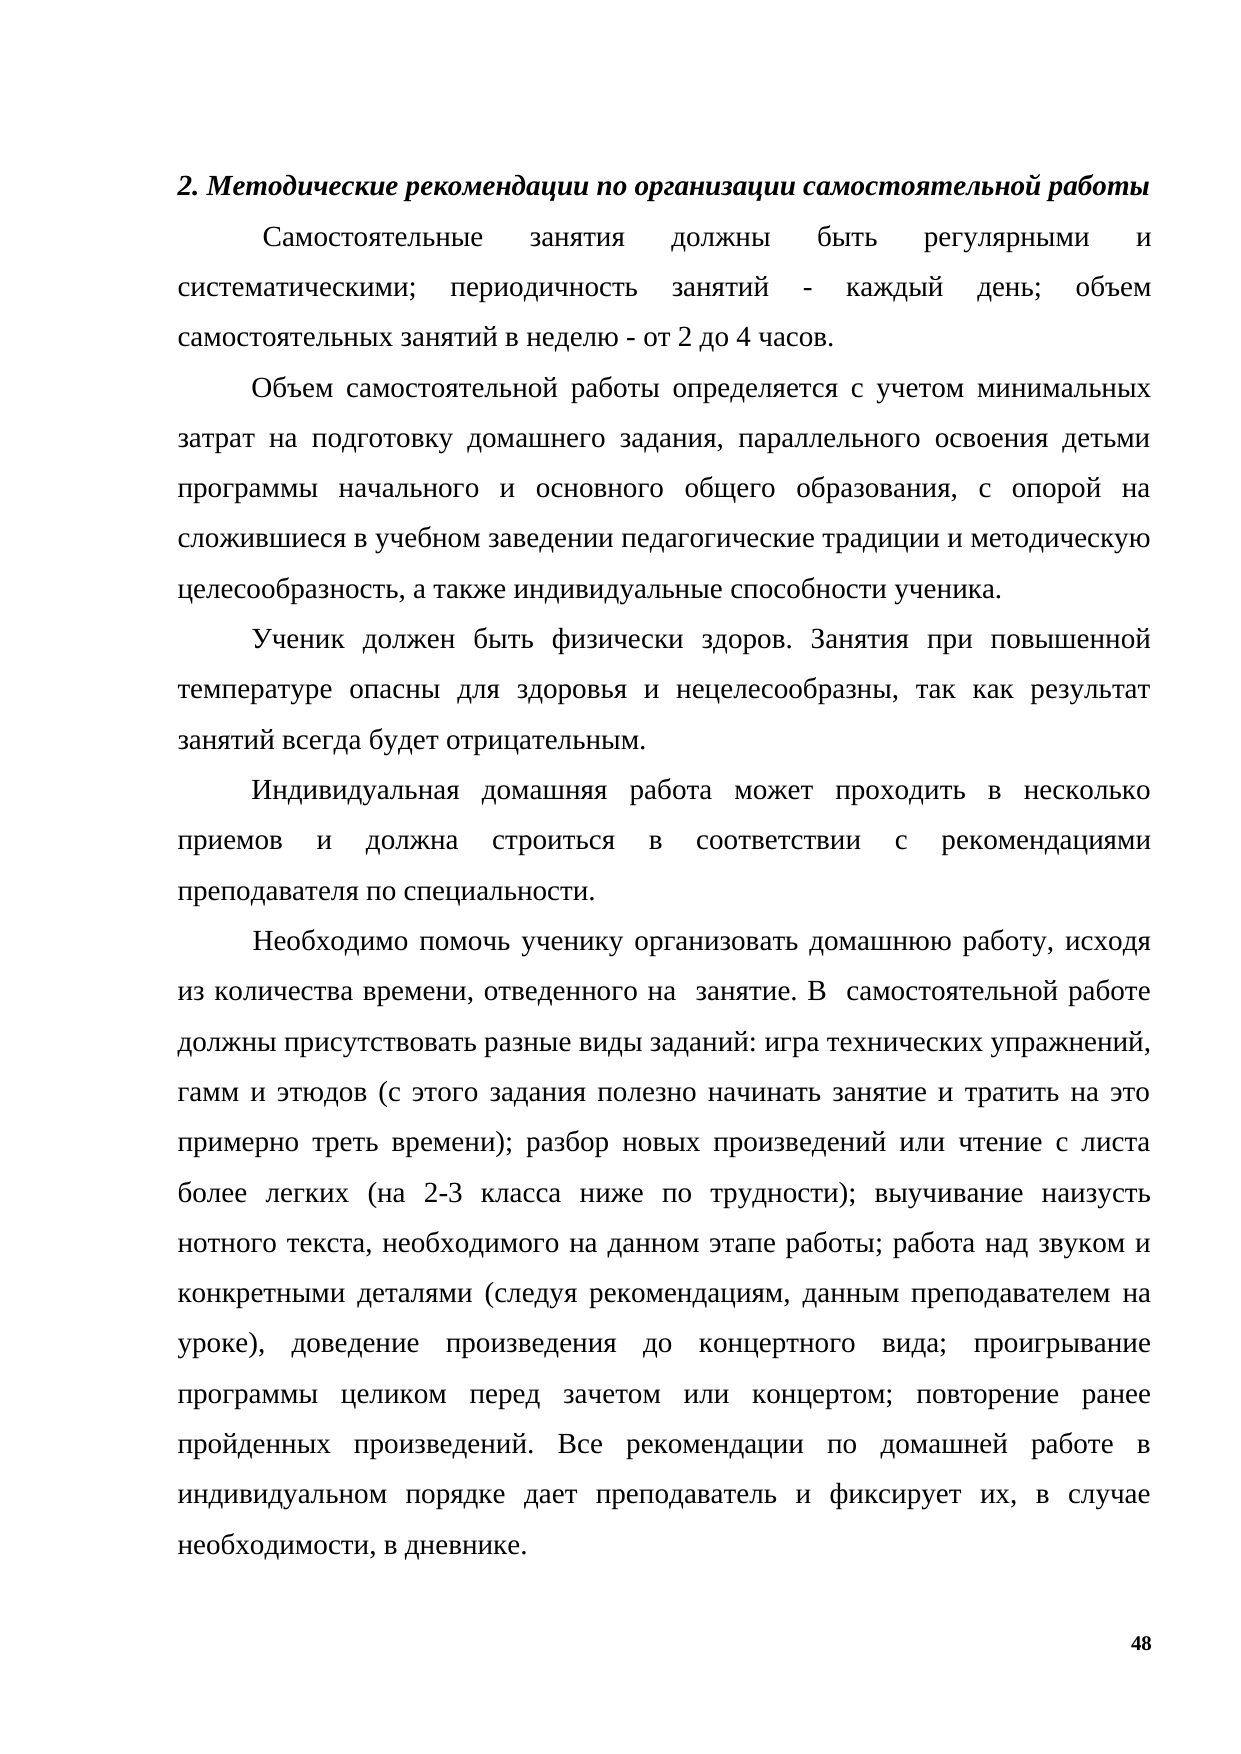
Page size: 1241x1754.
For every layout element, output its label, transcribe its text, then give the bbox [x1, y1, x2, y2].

text Индивидуальная домашняя работа может проходить в несколько приемов и должна строиться в соответствии с рекомендациями преподавателя по специальности. [177, 772, 1152, 906]
text Самостоятельные занятия должны быть регулярными и систематическими; периодичность занятий - каждый день; объем самостоятельных занятий в неделю - от 2 до 4 часов. [177, 219, 1152, 353]
text 2. Методические рекомендации по организации самостоятельной работы [177, 168, 1152, 202]
text Ученик должен быть физически здоров. Занятия при повышенной температуре опасны для здоровья и нецелесообразны, так как результат занятий всегда будет отрицательным. [177, 621, 1152, 755]
text Объем самостоятельной работы определяется с учетом минимальных затрат на подготовку домашнего задания, параллельного освоения детьми программы начального и основного общего образования, с опорой на сложившиеся в учебном заведении педагогические традиции и методическую целесообразность, а также индивидуальные способности ученика. [177, 370, 1152, 604]
text Необходимо помочь ученику организовать домашнюю работу, исходя из количества времени, отведенного на занятие. В самостоятельной работе должны присутствовать разные виды заданий: игра технических упражнений, гамм и этюдов (с этого задания полезно начинать занятие и тратить на это примерно треть времени); разбор новых произведений или чтение с листа более легких (на 2-3 класса ниже по трудности); выучивание наизусть нотного текста, необходимого на данном этапе работы; работа над звуком и конкретными деталями (следуя рекомендациям, данным преподавателем на уроке), доведение произведения до концертного вида; проигрывание программы целиком перед зачетом или концертом; повторение ранее пройденных произведений. Все рекомендации по домашней работе в индивидуальном порядке дает преподаватель и фиксирует их, в случае необходимости, в дневнике. [177, 923, 1152, 1560]
